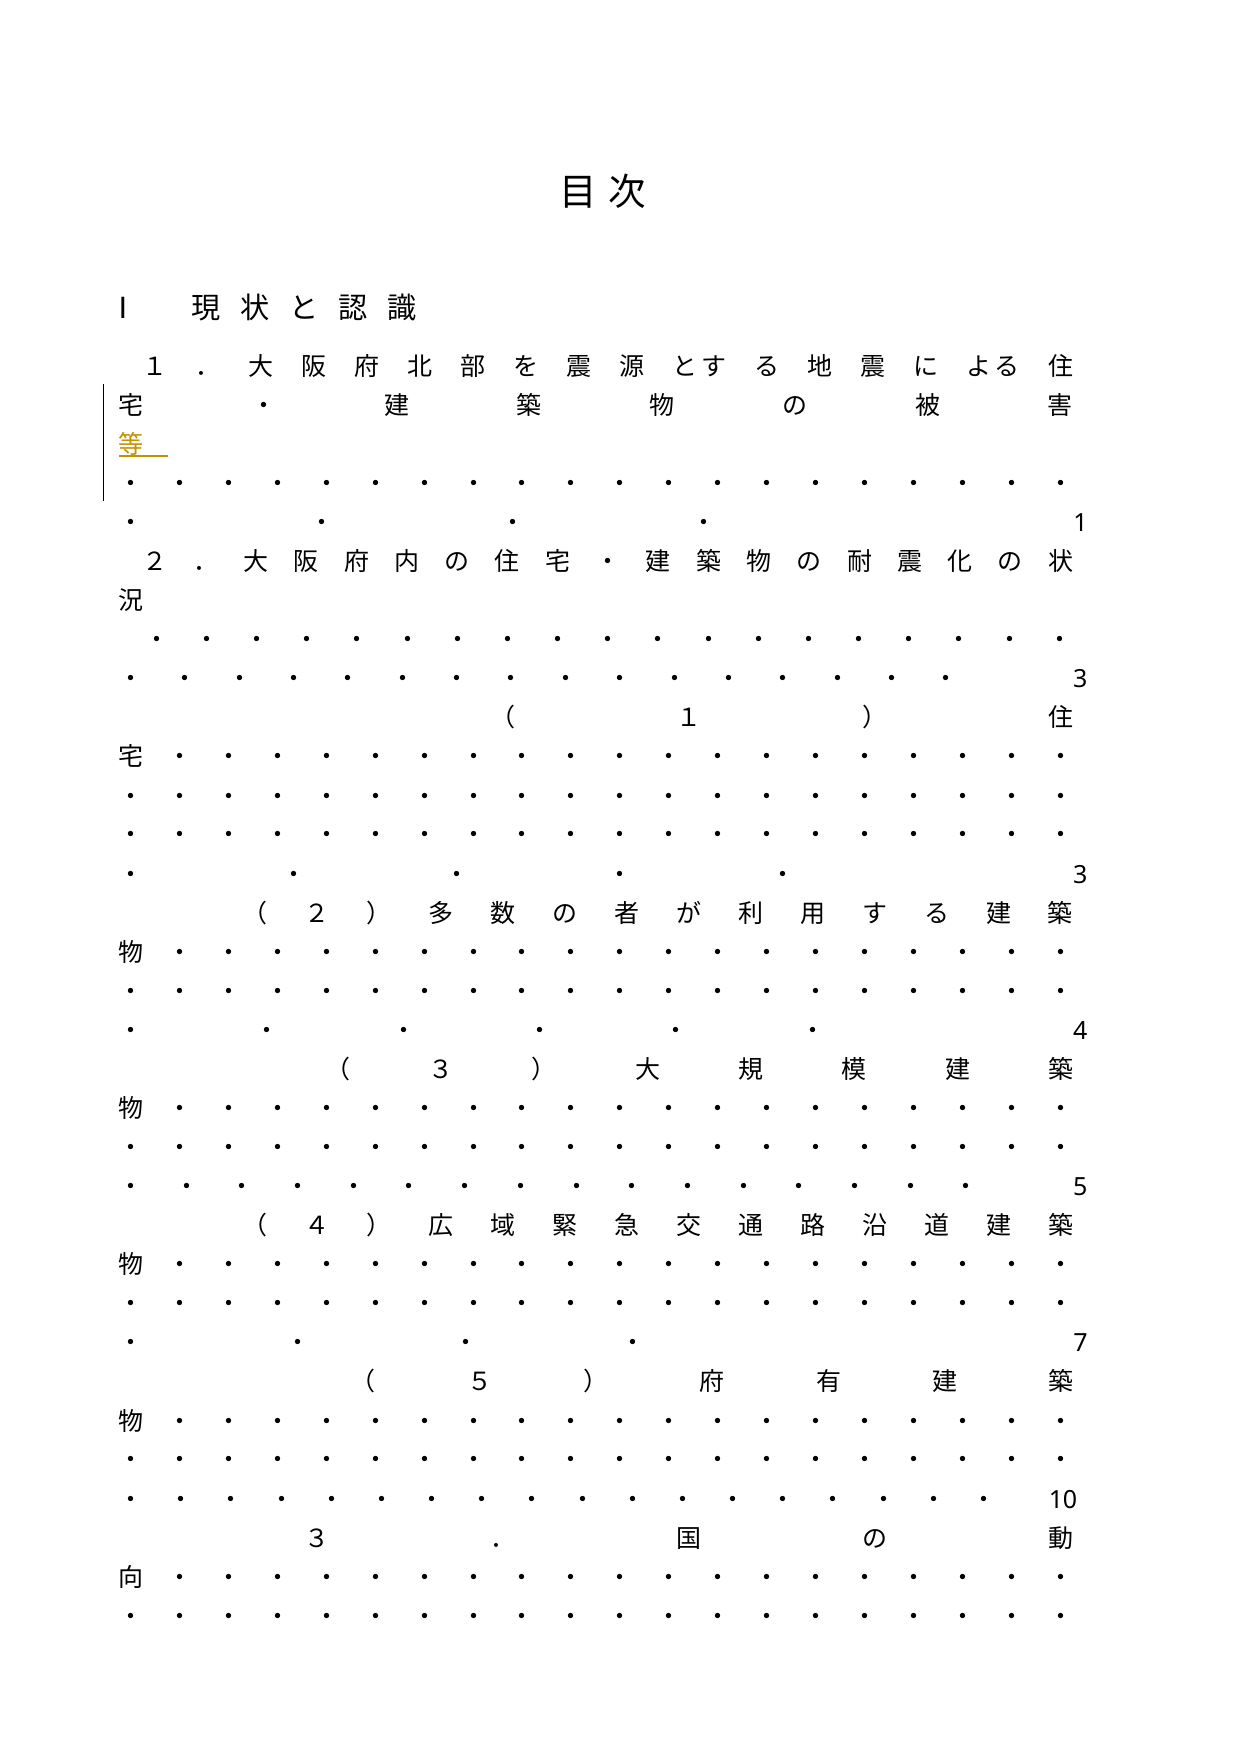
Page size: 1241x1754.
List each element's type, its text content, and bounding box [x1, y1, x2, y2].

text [118, 1517, 1097, 1634]
text （５）府有建築物・・・・・・・・・・・・・・・・・・・・・・・・・・・・・・・・・・・・・・・・・・・・・・・・・・・・・・・・・ 10 [118, 1361, 1097, 1517]
text （１）住宅・・・・・・・・・・・・・・・・・・・・・・・・・・・・・・・・・・・・・・・・・・・・・・・・・・・・・・・・・・・・・・・・ 3 [118, 696, 1097, 892]
text （２）多数の者が利用する建築物・・・・・・・・・・・・・・・・・・・・・・・・・・・・・・・・・・・・・・・・・・・・・ 4 [118, 892, 1097, 1048]
text Ⅰ 現状と認識 [118, 267, 1097, 345]
text ２．大阪府内の住宅・建築物の耐震化の状況 ・・・・・・・・・・・・・・・・・・・・・・・・・・・・・・・・・・・ 3 [118, 540, 1097, 696]
text １．大阪府北部を震源とする地震による住宅・建築物の被害・・・・・・・・・・・・・・・・・・・・・・・・ 1 [118, 345, 1097, 540]
text （３）大規模建築物・・・・・・・・・・・・・・・・・・・・・・・・・・・・・・・・・・・・・・・・・・・・・・・・・・・・・・・ 5 [118, 1048, 1097, 1204]
text 目次 [118, 149, 1097, 228]
text （４）広域緊急交通路沿道建築物・・・・・・・・・・・・・・・・・・・・・・・・・・・・・・・・・・・・・・・・・・・ 7 [118, 1204, 1097, 1361]
